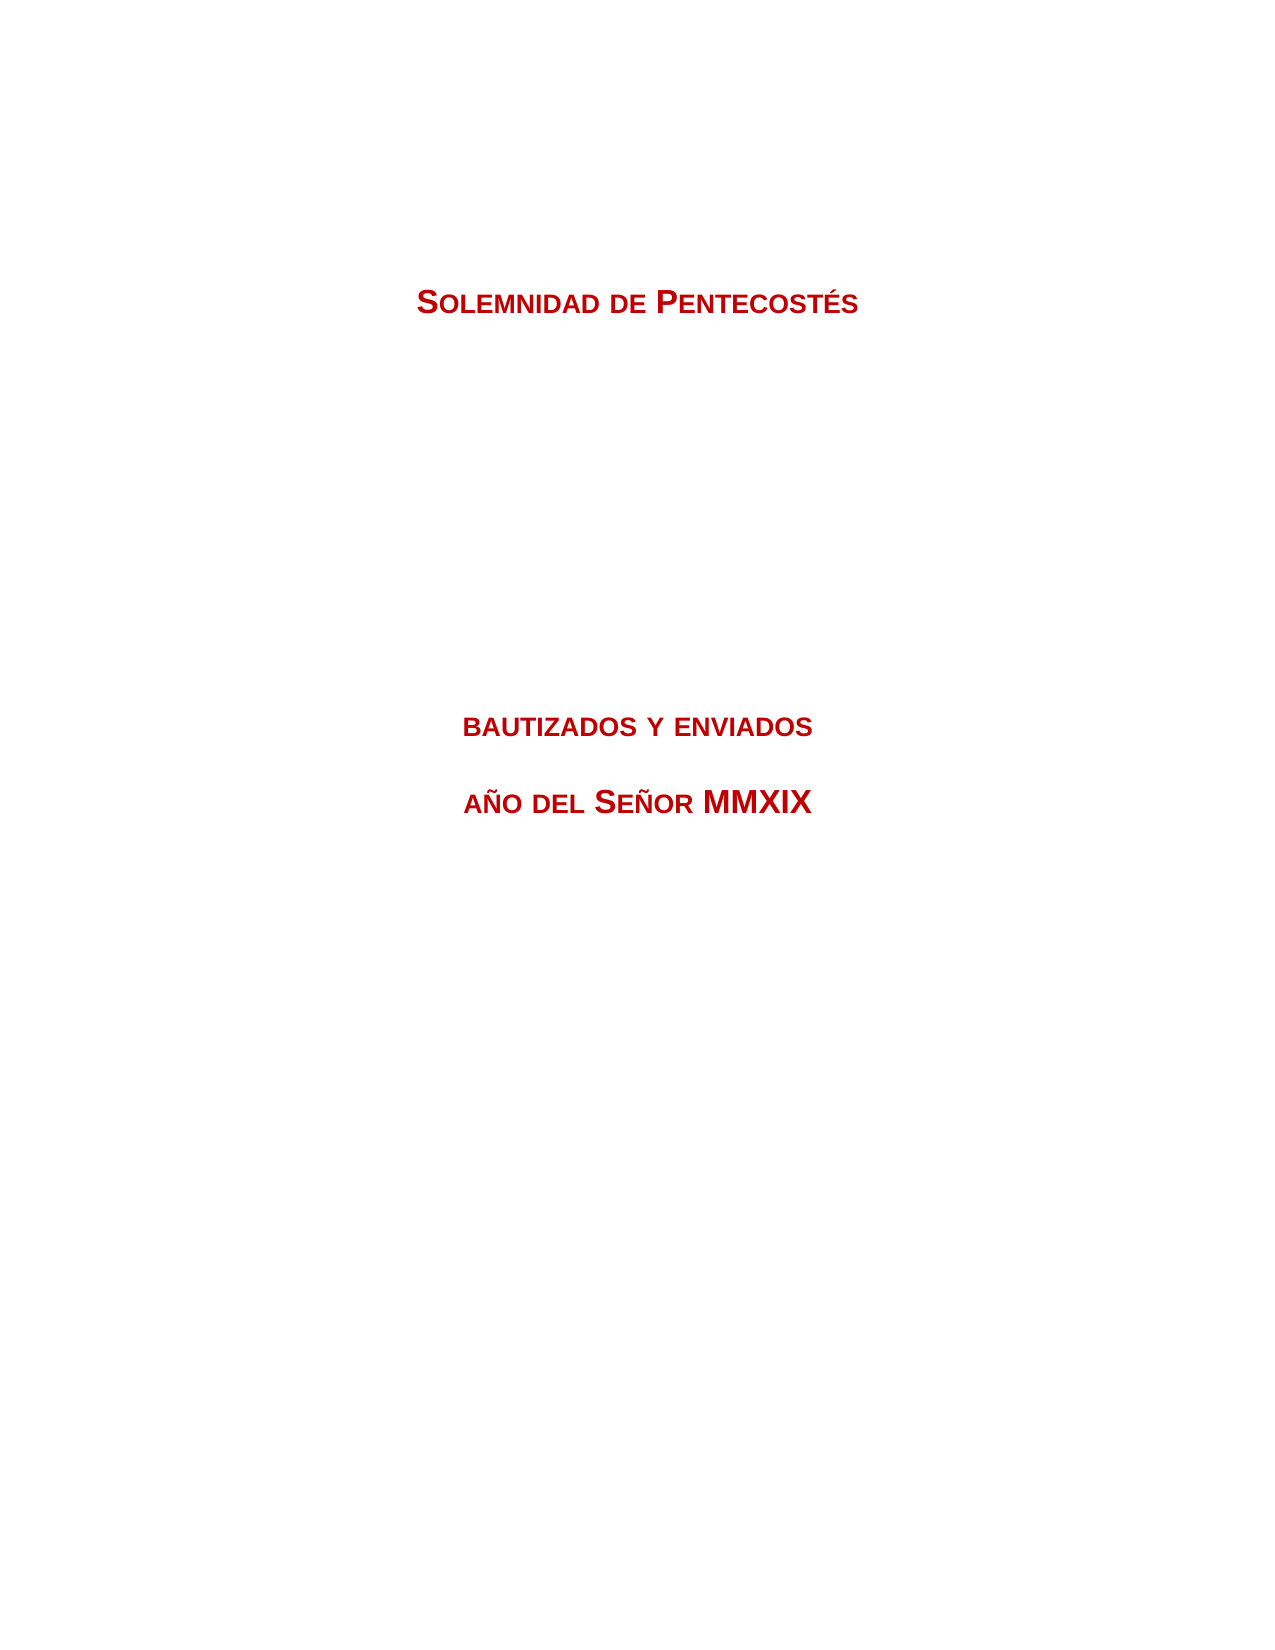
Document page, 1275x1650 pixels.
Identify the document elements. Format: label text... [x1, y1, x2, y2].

text año del Señor MMXIX [177, 782, 1098, 820]
text bautizados y enviados [177, 705, 1098, 743]
text Solemnidad de Pentecostés [177, 282, 1098, 320]
